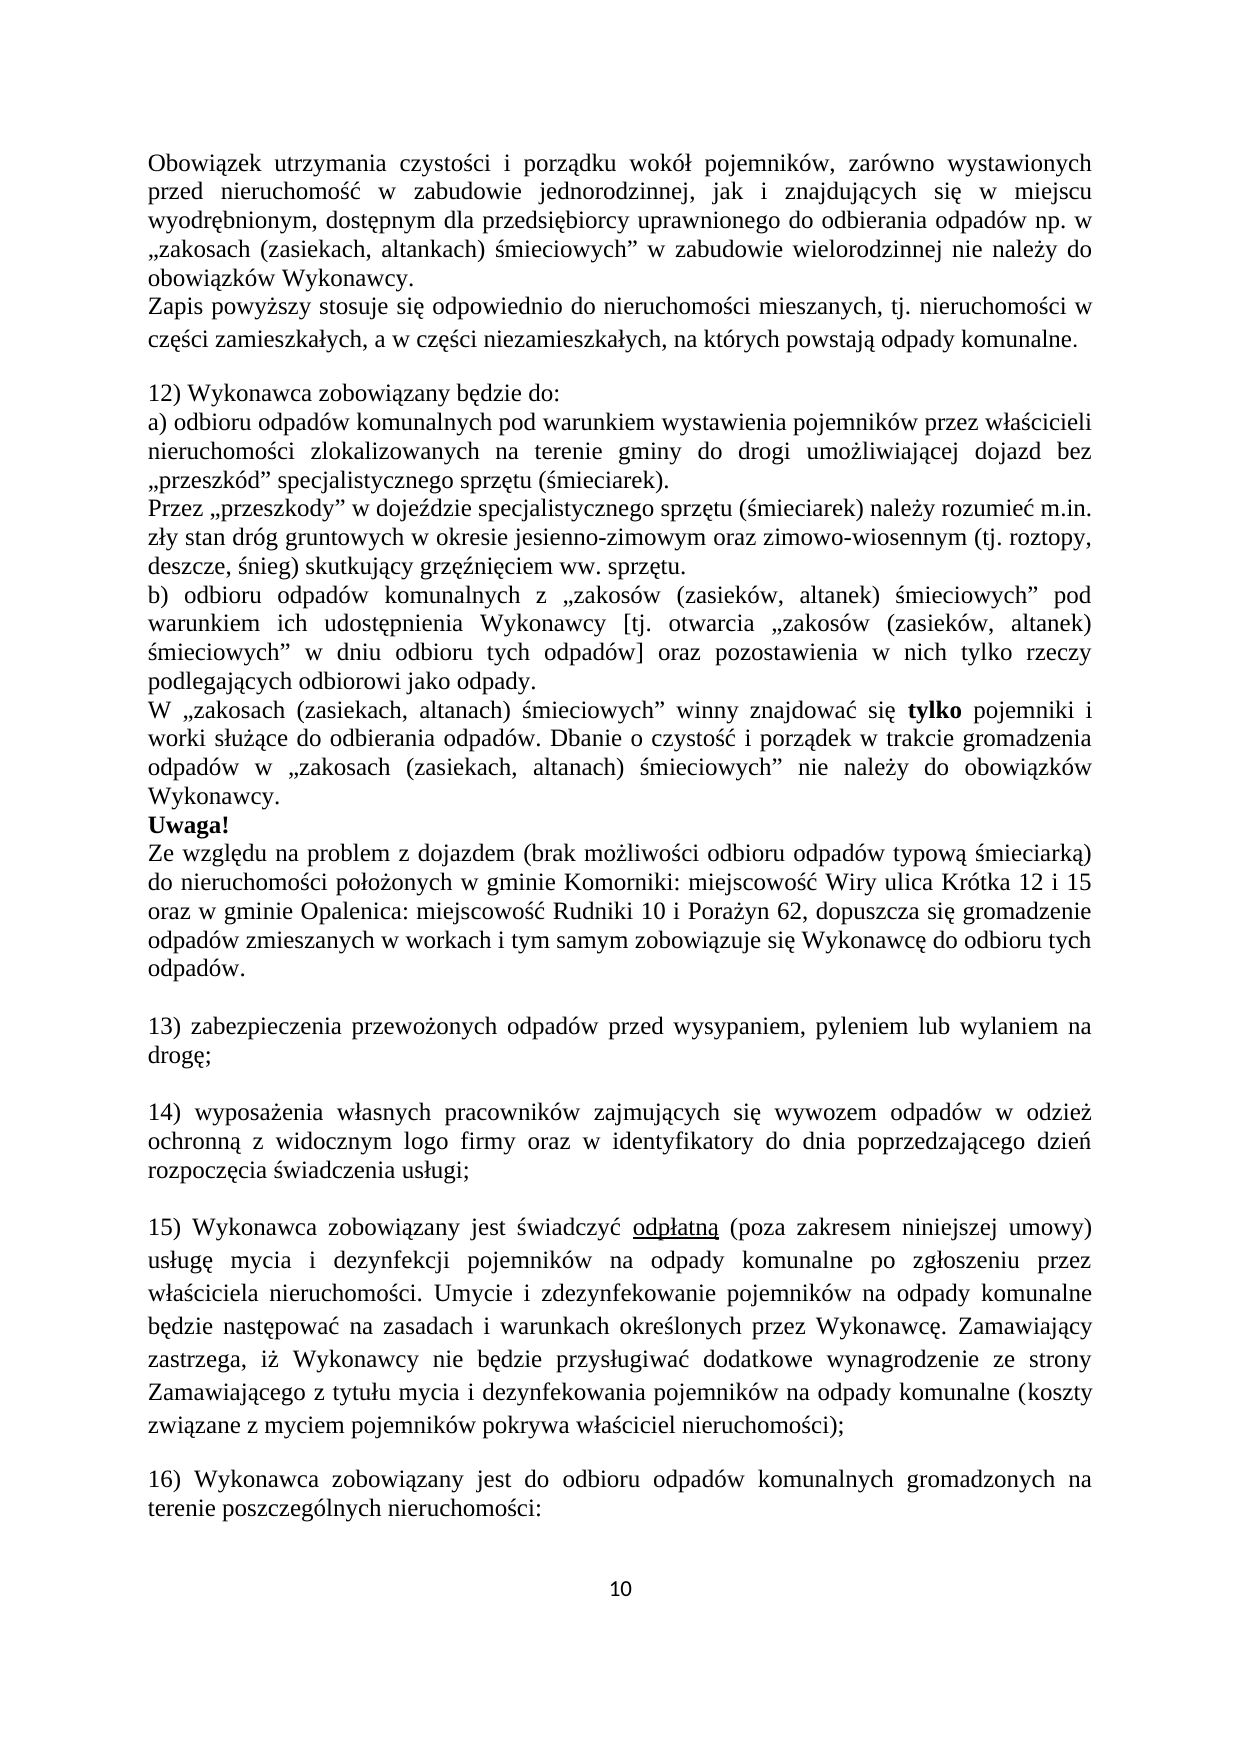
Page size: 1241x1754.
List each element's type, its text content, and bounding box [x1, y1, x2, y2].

text W „zakosach (zasiekach, altanach) śmieciowych” winny znajdować się tylko pojemniki i worki służące do odbierania odpadów. Dbanie o czystość i porządek w trakcie gromadzenia odpadów w „zakosach (zasiekach, altanach) śmieciowych” nie należy do obowiązków Wykonawcy. [148, 695, 1093, 810]
text Przez „przeszkody” w dojeździe specjalistycznego sprzętu (śmieciarek) należy rozumieć m.in. zły stan dróg gruntowych w okresie jesienno-zimowym oraz zimowo-wiosennym (tj. roztopy, deszcze, śnieg) skutkujący grzęźnięciem ww. sprzętu. [148, 493, 1093, 580]
text a) odbioru odpadów komunalnych pod warunkiem wystawienia pojemników przez właścicieli nieruchomości zlokalizowanych na terenie gminy do drogi umożliwiającej dojazd bez „przeszkód” specjalistycznego sprzętu (śmieciarek). [148, 407, 1093, 493]
text 14) wyposażenia własnych pracowników zajmujących się wywozem odpadów w odzież ochronną z widocznym logo firmy oraz w identyfikatory do dnia poprzedzającego dzień rozpoczęcia świadczenia usługi; [148, 1097, 1093, 1183]
text 16) Wykonawca zobowiązany jest do odbioru odpadów komunalnych gromadzonych na terenie poszczególnych nieruchomości: [148, 1464, 1093, 1522]
text Ze względu na problem z dojazdem (brak możliwości odbioru odpadów typową śmieciarką) do nieruchomości położonych w gminie Komorniki: miejscowość Wiry ulica Krótka 12 i 15 oraz w gminie Opalenica: miejscowość Rudniki 10 i Porażyn 62, dopuszcza się gromadzenie odpadów zmieszanych w workach i tym samym zobowiązuje się Wykonawcę do odbioru tych odpadów. [148, 838, 1093, 982]
text 12) Wykonawca zobowiązany będzie do: [148, 378, 1093, 407]
text Zapis powyższy stosuje się odpowiednio do nieruchomości mieszanych, tj. nieruchomości w części zamieszkałych, a w części niezamieszkałych, na których powstają odpady komunalne. [148, 291, 1093, 353]
text 13) zabezpieczenia przewożonych odpadów przed wysypaniem, pyleniem lub wylaniem na drogę; [148, 1011, 1093, 1068]
text 15) Wykonawca zobowiązany jest świadczyć odpłatną (poza zakresem niniejszej umowy) usługę mycia i dezynfekcji pojemników na odpady komunalne po zgłoszeniu przez właściciela nieruchomości. Umycie i zdezynfekowanie pojemników na odpady komunalne będzie następować na zasadach i warunkach określonych przez Wykonawcę. Zamawiający zastrzega, iż Wykonawcy nie będzie przysługiwać dodatkowe wynagrodzenie ze strony Zamawiającego z tytułu mycia i dezynfekowania pojemników na odpady komunalne (koszty związane z myciem pojemników pokrywa właściciel nieruchomości); [148, 1212, 1093, 1439]
text Uwaga! [148, 810, 1093, 838]
text Obowiązek utrzymania czystości i porządku wokół pojemników, zarówno wystawionych przed nieruchomość w zabudowie jednorodzinnej, jak i znajdujących się w miejscu wyodrębnionym, dostępnym dla przedsiębiorcy uprawnionego do odbierania odpadów np. w „zakosach (zasiekach, altankach) śmieciowych” w zabudowie wielorodzinnej nie należy do obowiązków Wykonawcy. [148, 148, 1093, 291]
text b) odbioru odpadów komunalnych z „zakosów (zasieków, altanek) śmieciowych” pod warunkiem ich udostępnienia Wykonawcy [tj. otwarcia „zakosów (zasieków, altanek) śmieciowych” w dniu odbioru tych odpadów] oraz pozostawienia w nich tylko rzeczy podlegających odbiorowi jako odpady. [148, 580, 1093, 695]
